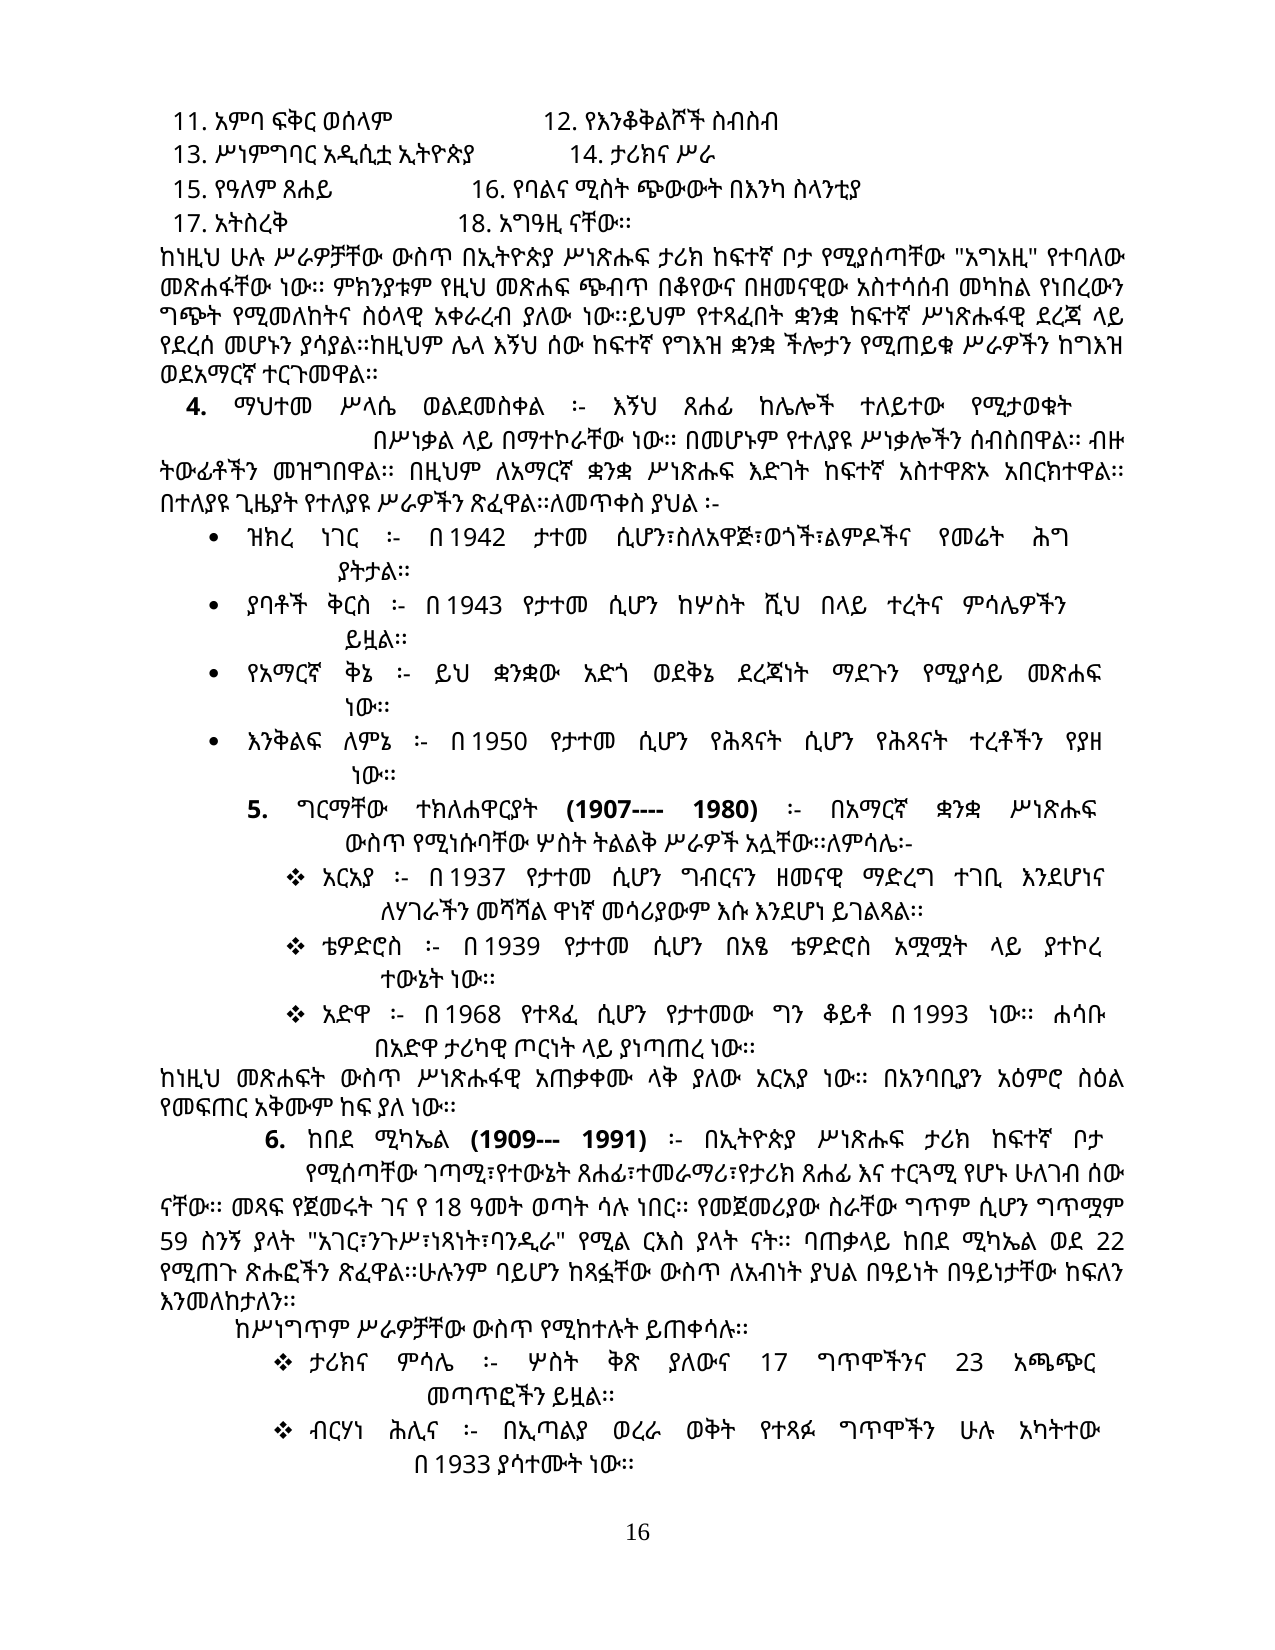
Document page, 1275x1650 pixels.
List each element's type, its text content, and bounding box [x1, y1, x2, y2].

list ከነዚህ ሁሉ ሥራዎቻቸው ውስጥ በኢትዮጵያ ሥነጽሑፍ ታሪክ ከፍተኛ ቦታ የሚያሰጣቸው "አግአዚ" የተባለው መጽሐፋቸው ነው፡፡ ምክንያቱም የዚህ መጽሐፍ ጭብጥ በቆየውና በዘመናዊው አስተሳሰብ መካከል የነበረውን ግጭት የሚመለከትና ስዕላዊ አቀራረብ ያለው ነው፡፡ይህም የተጻፈበት ቋንቋ ከፍተኛ ሥነጽሑፋዊ ደረጃ ላይ የደረሰ መሆኑን ያሳያል፡፡ከዚህም ሌላ እኝህ ሰው ከፍተኛ የግእዝ ቋንቋ ችሎታን የሚጠይቁ ሥራዎችን ከግእዝ ወደአማርኛ ተርጉመዋል፡፡ [159, 239, 1125, 388]
list የአማርኛ ቅኔ ፡- ይህ ቋንቋው አድጎ ወደቅኔ ደረጃነት ማደጉን የሚያሳይ መጽሐፍ ነው፡፡ [209, 656, 1125, 724]
list ቴዎድሮስ ፡- በ1939 የታተመ ሲሆን በአፄ ቴዎድሮስ አሟሟት ላይ ያተኮረ ተውኔት ነው፡፡ [284, 928, 1125, 996]
list አድዋ ፡- በ1968 የተጻፈ ሲሆን የታተመው ግን ቆይቶ በ1993 ነው፡፡ ሐሳቡ በአድዋ ታሪካዊ ጦርነት ላይ ያነጣጠረ ነው፡፡ [284, 996, 1125, 1064]
list 11. አምባ ፍቅር ወሰላም 12. የእንቆቅልሾች ስብስብ [159, 103, 1125, 137]
list እንቅልፍ ለምኔ ፡- በ1950 የታተመ ሲሆን የሕጻናት ሲሆን የሕጻናት ተረቶችን የያዘ ነው፡፡ [209, 724, 1125, 792]
list 15. የዓለም ጸሐይ 16. የባልና ሚስት ጭውውት በእንካ ስላንቲያ [159, 171, 1125, 205]
list 5. ግርማቸው ተክለሐዋርያት (1907---- 1980) ፡- በአማርኛ ቋንቋ ሥነጽሑፍ ውስጥ የሚነሱባቸው ሦስት ትልልቅ ሥራዎች አሏቸው፡፡ለምሳሌ፡- [247, 792, 1125, 860]
list 4. ማህተመ ሥላሴ ወልደመስቀል ፡- እኝህ ጸሐፊ ከሌሎች ተለይተው የሚታወቁት በሥነቃል ላይ በማተኮራቸው ነው፡፡ በመሆኑም የተለያዩ ሥነቃሎችን ሰብስበዋል፡፡ ብዙ ትውፊቶችን መዝግበዋል፡፡ በዚህም ለአማርኛ ቋንቋ ሥነጽሑፍ እድገት ከፍተኛ አስተዋጽኦ አበርክተዋል፡፡ በተለያዩ ጊዜያት የተለያዩ ሥራዎችን ጽፈዋል፡፡ለመጥቀስ ያህል ፡- [159, 388, 1125, 519]
list ዝክረ ነገር ፡- በ1942 ታተመ ሲሆን፣ስለአዋጅ፣ወጎች፣ልምዶችና የመሬት ሕግ ያትታል፡፡ [209, 519, 1125, 587]
list ከነዚህ መጽሐፍት ውስጥ ሥነጽሑፋዊ አጠቃቀሙ ላቅ ያለው አርአያ ነው፡፡ በአንባቢያን አዕምሮ ስዕል የመፍጠር አቅሙም ከፍ ያለ ነው፡፡ [159, 1064, 1125, 1122]
list ታሪክና ምሳሌ ፡- ሦስት ቅጽ ያለውና 17 ግጥሞችንና 23 አጫጭር መጣጥፎችን ይዟል፡፡ [272, 1344, 1125, 1412]
list 6. ከበደ ሚካኤል (1909--- 1991) ፡- በኢትዮጵያ ሥነጽሑፍ ታሪክ ከፍተኛ ቦታ የሚሰጣቸው ገጣሚ፣የተውኔት ጸሐፊ፣ተመራማሪ፣የታሪክ ጸሐፊ እና ተርጓሚ የሆኑ ሁለገብ ሰው ናቸው፡፡ መጻፍ የጀመሩት ገና የ18 ዓመት ወጣት ሳሉ ነበር፡፡ የመጀመሪያው ስራቸው ግጥም ሲሆን ግጥሟም 59 ስንኝ ያላት "አገር፣ንጉሥ፣ነጻነት፣ባንዲራ" የሚል ርእስ ያላት ናት፡፡ ባጠቃላይ ከበደ ሚካኤል ወደ 22 የሚጠጉ ጽሑፎችን ጽፈዋል፡፡ሁሉንም ባይሆን ከጻፏቸው ውስጥ ለአብነት ያህል በዓይነት በዓይነታቸው ከፍለን እንመለከታለን፡፡ [159, 1122, 1125, 1316]
list ከሥነግጥም ሥራዎቻቸው ውስጥ የሚከተሉት ይጠቀሳሉ፡፡ [234, 1316, 1125, 1344]
list አርአያ ፡- በ1937 የታተመ ሲሆን ግብርናን ዘመናዊ ማድረግ ተገቢ እንደሆነና ለሃገራችን መሻሻል ዋነኛ መሳሪያውም እሱ እንደሆነ ይገልጻል፡፡ [284, 860, 1125, 928]
list 13. ሥነምግባር አዲሲቷ ኢትዮጵያ 14. ታሪክና ሥራ [159, 137, 1125, 171]
list ብርሃነ ሕሊና ፡- በኢጣልያ ወረራ ወቅት የተጻፉ ግጥሞችን ሁሉ አካትተው በ1933 ያሳተሙት ነው፡፡ [272, 1412, 1125, 1481]
list ያባቶች ቅርስ ፡- በ1943 የታተመ ሲሆን ከሦስት ሺህ በላይ ተረትና ምሳሌዎችን ይዟል፡፡ [209, 587, 1125, 656]
list 17. አትስረቅ 18. አግዓዚ ናቸው፡፡ [159, 205, 1125, 239]
